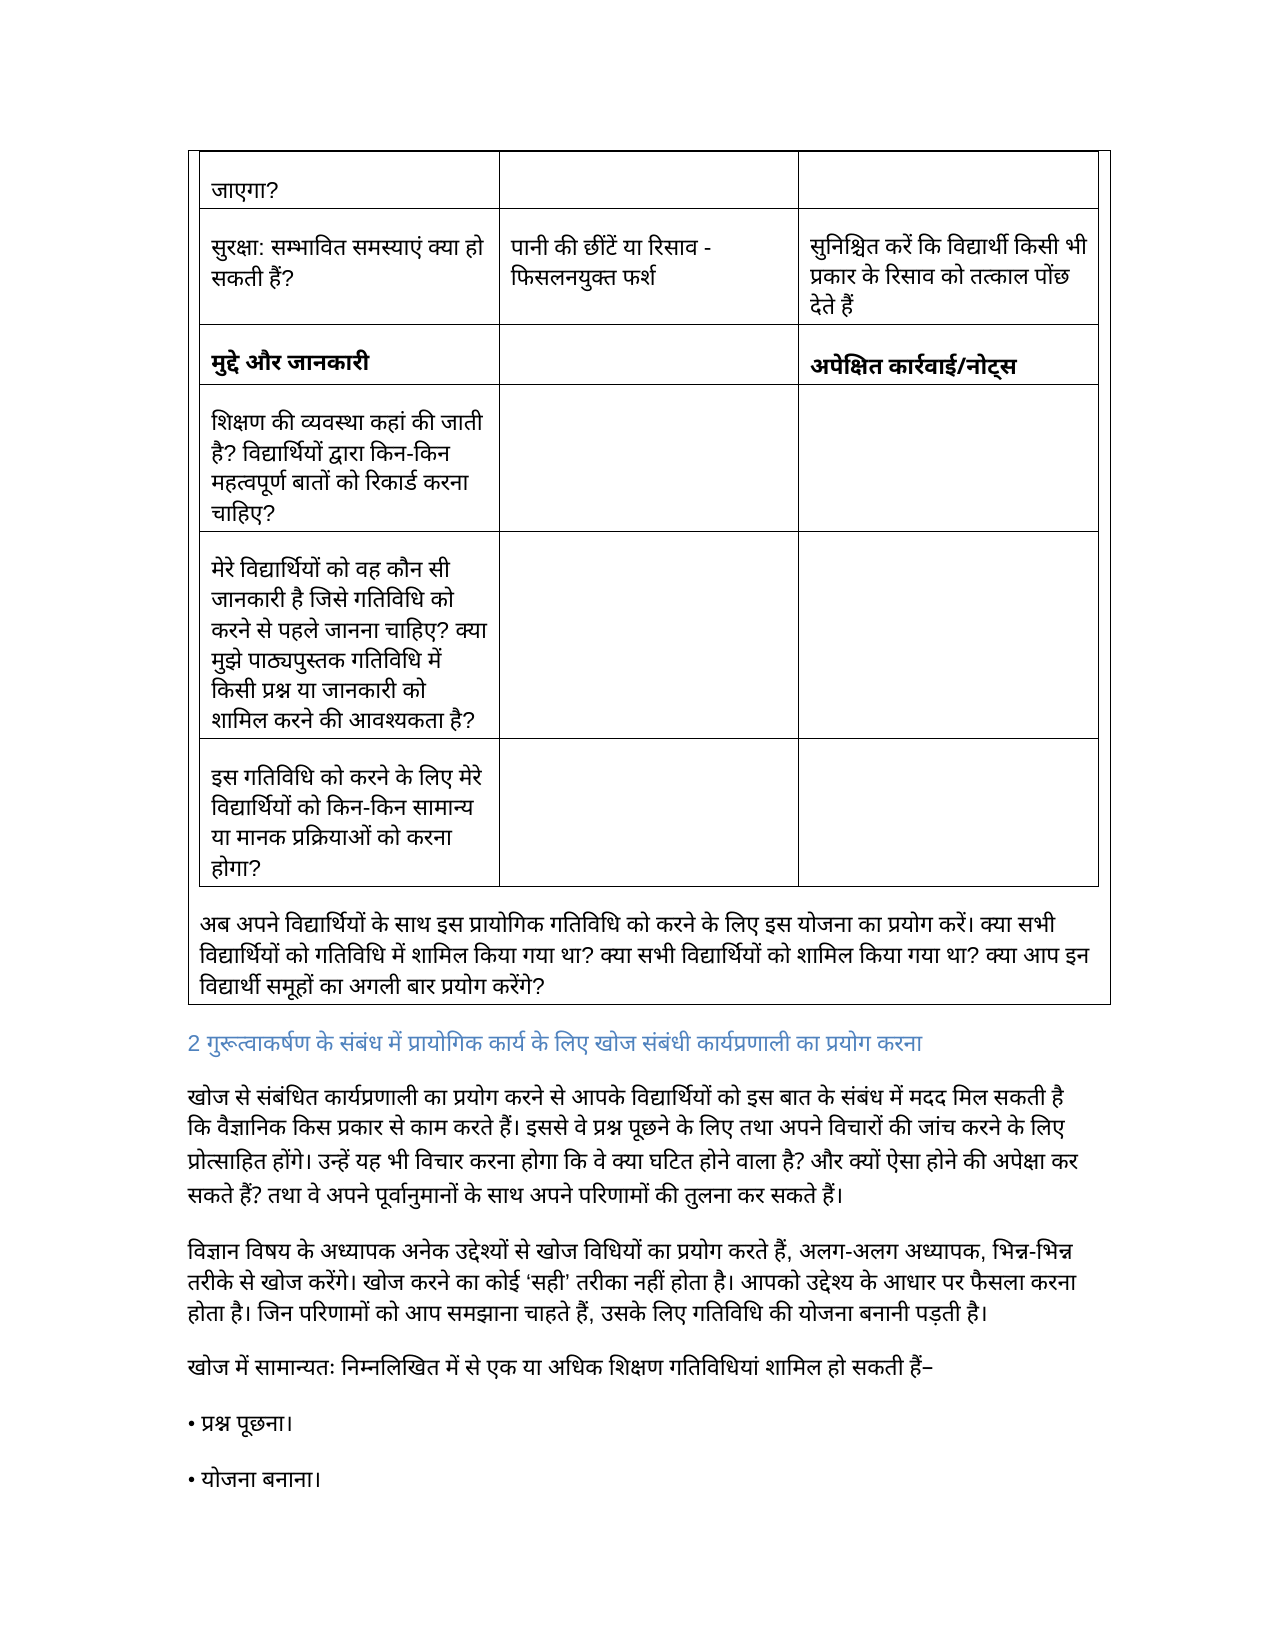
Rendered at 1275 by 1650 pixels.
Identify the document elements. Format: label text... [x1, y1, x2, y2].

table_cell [189, 151, 1110, 1003]
text विज्ञान विषय के अध्यापक अनेक उद्देश्यों से खोज विधियों का प्रयोग करते हैं, अलग-अलग अध्यापक, भिन्न-भिन्न तरीके से खोज करेंगे। खोज करने का कोई ‘सही’ तरीका नहीं होता है। आपको उद्देश्य के आधार पर फैसला करना होता है। जिन परिणामों को आप समझाना चाहते हैं, उसके लिए गतिविधि की योजना बनानी पड़ती है। [187, 1238, 1087, 1330]
text 2 गुरूत्वाकर्षण के संबंध में प्रायोगिक कार्य के लिए खोज संबंधी कार्यप्रणाली का प्रयोग करना [187, 1029, 1087, 1060]
text • योजना बनाना। [187, 1466, 1087, 1497]
text खोज में सामान्यतः निम्नलिखित में से एक या अधिक शिक्षण गतिविधियां शामिल हो सकती हैं– [187, 1355, 1087, 1385]
text • प्रश्न पूछना। [187, 1410, 1087, 1441]
text खोज से संबंधित कार्यप्रणाली का प्रयोग करने से आपके विद्यार्थियों को इस बात के संबंध में मदद मिल सकती है कि वैज्ञानिक किस प्रकार से काम करते हैं। इससे वे प्रश्न पूछने के लिए तथा अपने विचारों की जांच करने के लिए प्रोत्साहित होंगे। उन्हें यह भी विचार करना होगा कि वे क्या घटित होने वाला है? और क्यों ऐसा होने की अपेक्षा कर सकते हैं? तथा वे अपने पूर्वानुमानों के साथ अपने परिणामों की तुलना कर सकते हैं। [187, 1085, 1087, 1213]
